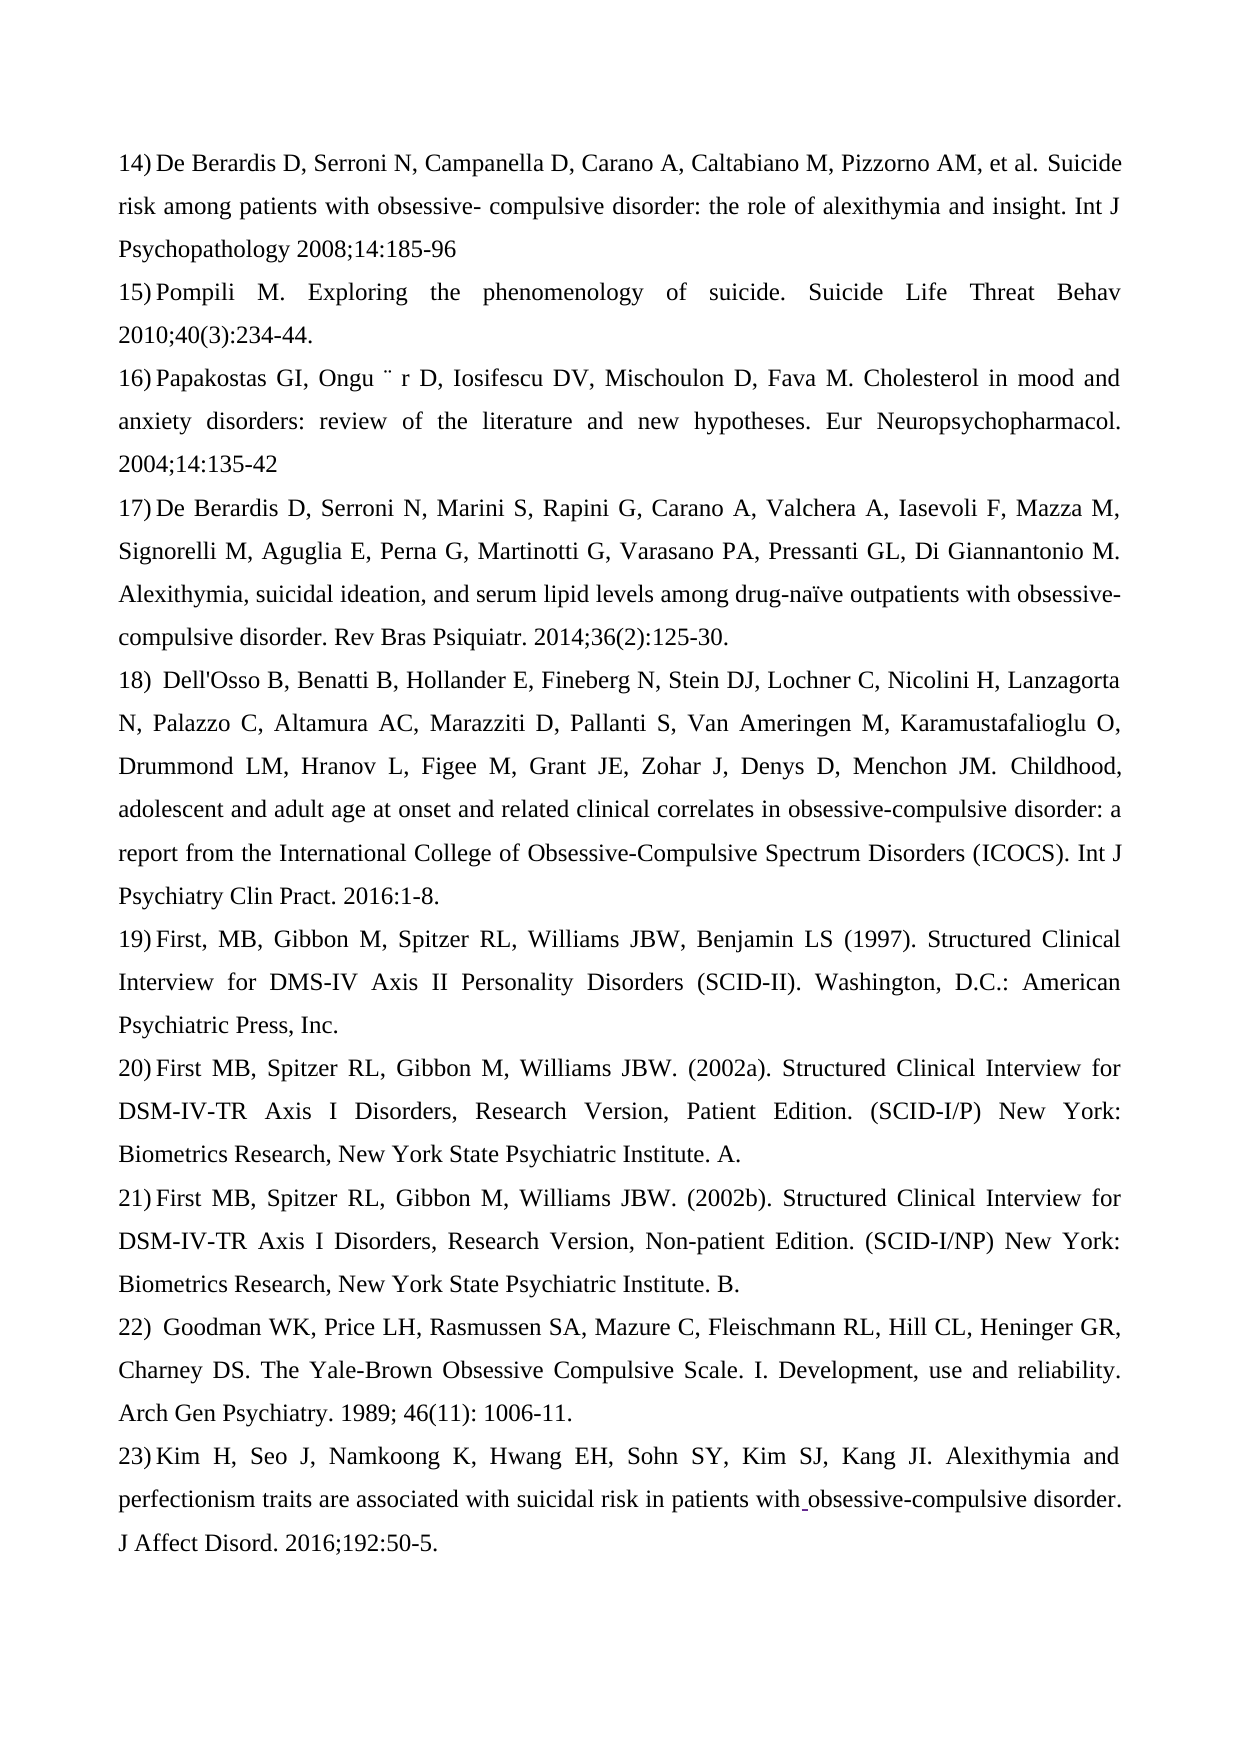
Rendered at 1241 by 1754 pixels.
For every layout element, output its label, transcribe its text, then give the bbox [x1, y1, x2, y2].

list Goodman WK, Price LH, Rasmussen SA, Mazure C, Fleischmann RL, Hill CL, Heninger GR, Charney DS. The Yale-Brown Obsessive Compulsive Scale. I. Development, use and reliability. Arch Gen Psychiatry. 1989; 46(11): 1006-11. [118, 1312, 1122, 1427]
list Pompili M. Exploring the phenomenology of suicide. Suicide Life Threat Behav 2010;40(3):234-44. [118, 277, 1122, 349]
list First MB, Spitzer RL, Gibbon M, Williams JBW. (2002a). Structured Clinical Interview for DSM-IV-TR Axis I Disorders, Research Version, Patient Edition. (SCID-I/P) New York: Biometrics Research, New York State Psychiatric Institute. A. [118, 1053, 1122, 1168]
list Kim H, Seo J, Namkoong K, Hwang EH, Sohn SY, Kim SJ, Kang JI. Alexithymia and perfectionism traits are associated with suicidal risk in patients with obsessive-compulsive disorder. J Affect Disord. 2016;192:50-5. [118, 1441, 1122, 1556]
list Papakostas GI, Ongu ¨ r D, Iosifescu DV, Mischoulon D, Fava M. Cholesterol in mood and anxiety disorders: review of the literature and new hypotheses. Eur Neuropsychopharmacol. 2004;14:135-42 [118, 363, 1122, 478]
list De Berardis D, Serroni N, Campanella D, Carano A, Caltabiano M, Pizzorno AM, et al. Suicide risk among patients with obsessive- compulsive disorder: the role of alexithymia and insight. Int J Psychopathology 2008;14:185-96 [118, 148, 1122, 263]
list Dell'Osso B, Benatti B, Hollander E, Fineberg N, Stein DJ, Lochner C, Nicolini H, Lanzagorta N, Palazzo C, Altamura AC, Marazziti D, Pallanti S, Van Ameringen M, Karamustafalioglu O, Drummond LM, Hranov L, Figee M, Grant JE, Zohar J, Denys D, Menchon JM. Childhood, adolescent and adult age at onset and related clinical correlates in obsessive-compulsive disorder: a report from the International College of Obsessive-Compulsive Spectrum Disorders (ICOCS). Int J Psychiatry Clin Pract. 2016:1-8. [118, 665, 1122, 909]
list De Berardis D, Serroni N, Marini S, Rapini G, Carano A, Valchera A, Iasevoli F, Mazza M, Signorelli M, Aguglia E, Perna G, Martinotti G, Varasano PA, Pressanti GL, Di Giannantonio M. Alexithymia, suicidal ideation, and serum lipid levels among drug-naïve outpatients with obsessive-compulsive disorder. Rev Bras Psiquiatr. 2014;36(2):125-30. [118, 493, 1122, 651]
list First MB, Spitzer RL, Gibbon M, Williams JBW. (2002b). Structured Clinical Interview for DSM-IV-TR Axis I Disorders, Research Version, Non-patient Edition. (SCID-I/NP) New York: Biometrics Research, New York State Psychiatric Institute. B. [118, 1183, 1122, 1298]
list First, MB, Gibbon M, Spitzer RL, Williams JBW, Benjamin LS (1997). Structured Clinical Interview for DMS-IV Axis II Personality Disorders (SCID-II). Washington, D.C.: American Psychiatric Press, Inc. [118, 924, 1122, 1039]
